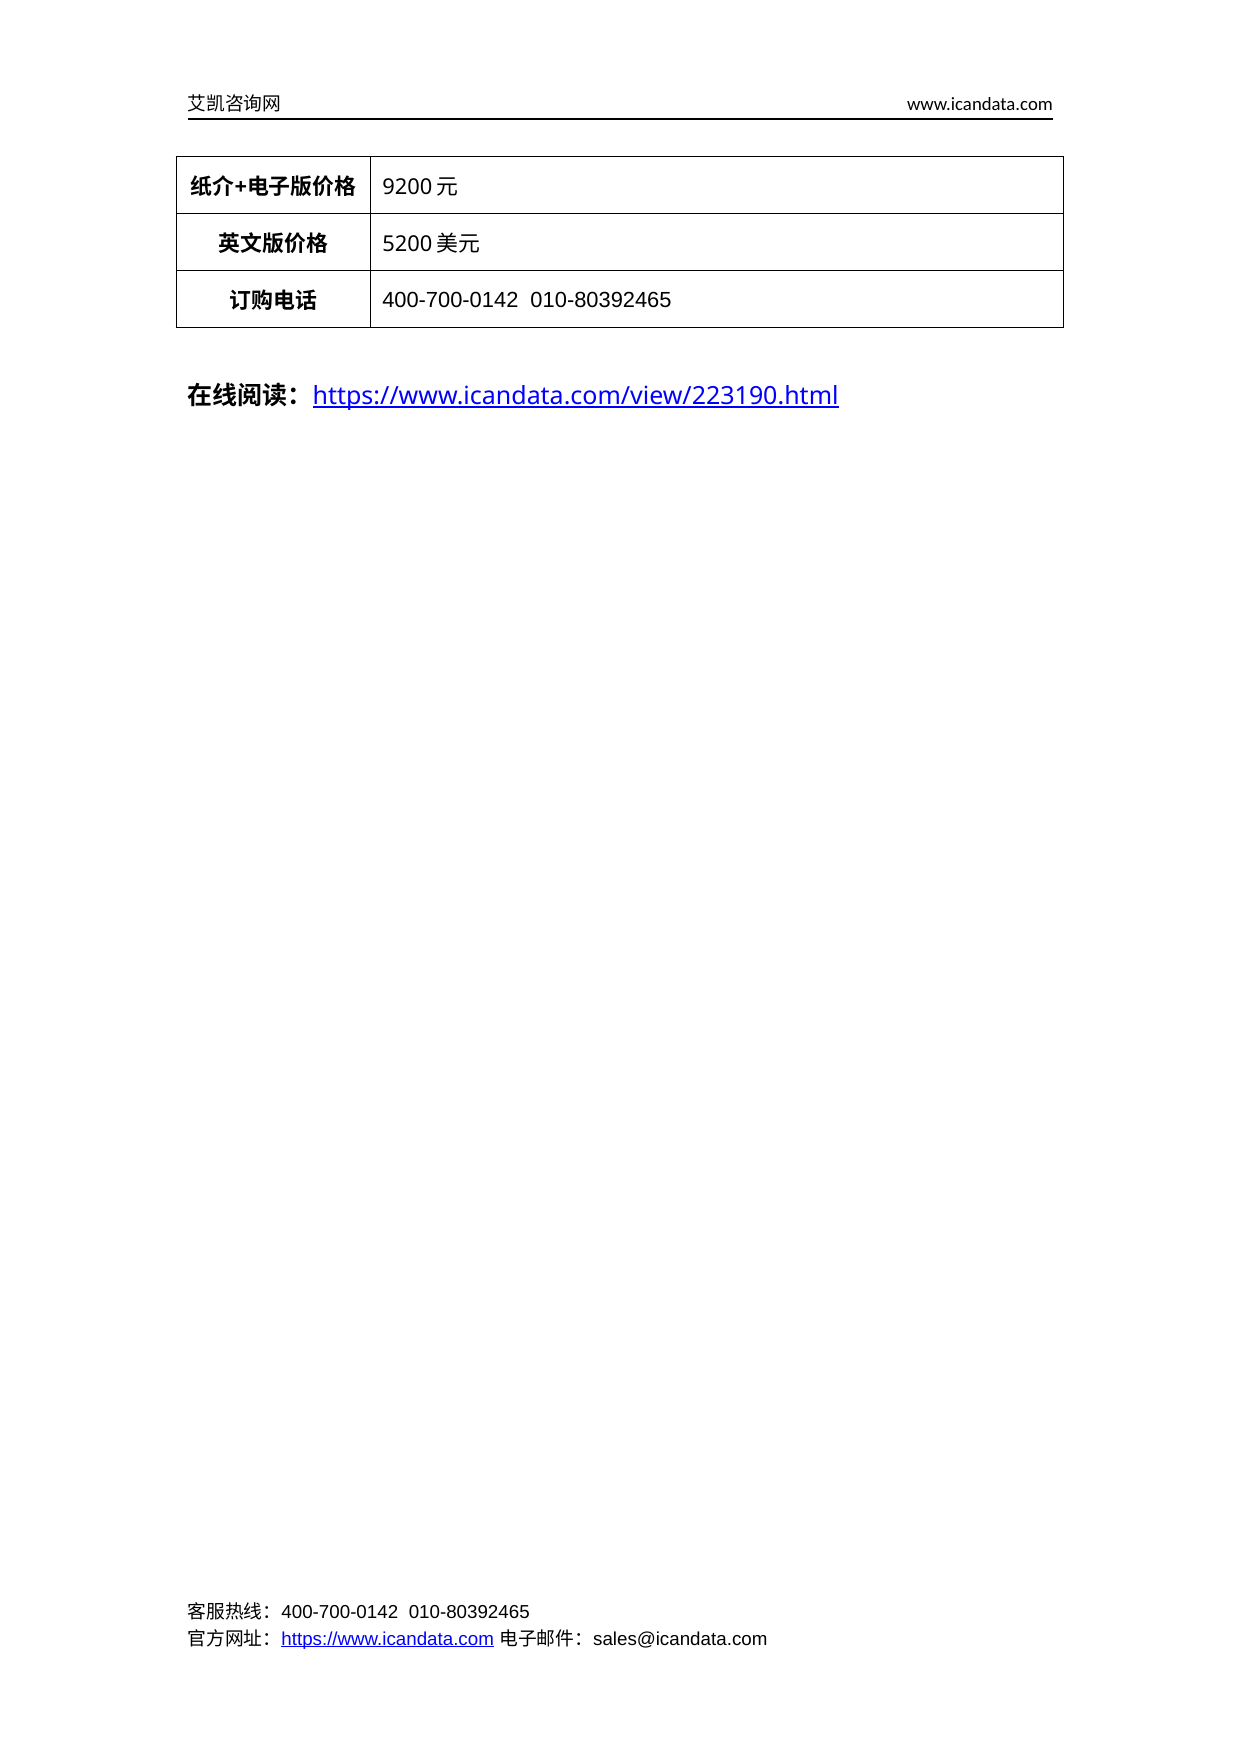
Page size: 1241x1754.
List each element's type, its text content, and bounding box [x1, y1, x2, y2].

table_cell 9200元 [371, 157, 1063, 213]
text 在线阅读：https://www.icandata.com/view/223190.html [187, 361, 1053, 426]
table_cell 400-700-0142 010-80392465 [371, 271, 1063, 327]
table_cell 英文版价格 [177, 214, 370, 270]
table_cell 5200美元 [371, 214, 1063, 270]
table_cell 订购电话 [177, 271, 370, 327]
table_cell 纸介+电子版价格 [177, 157, 370, 213]
